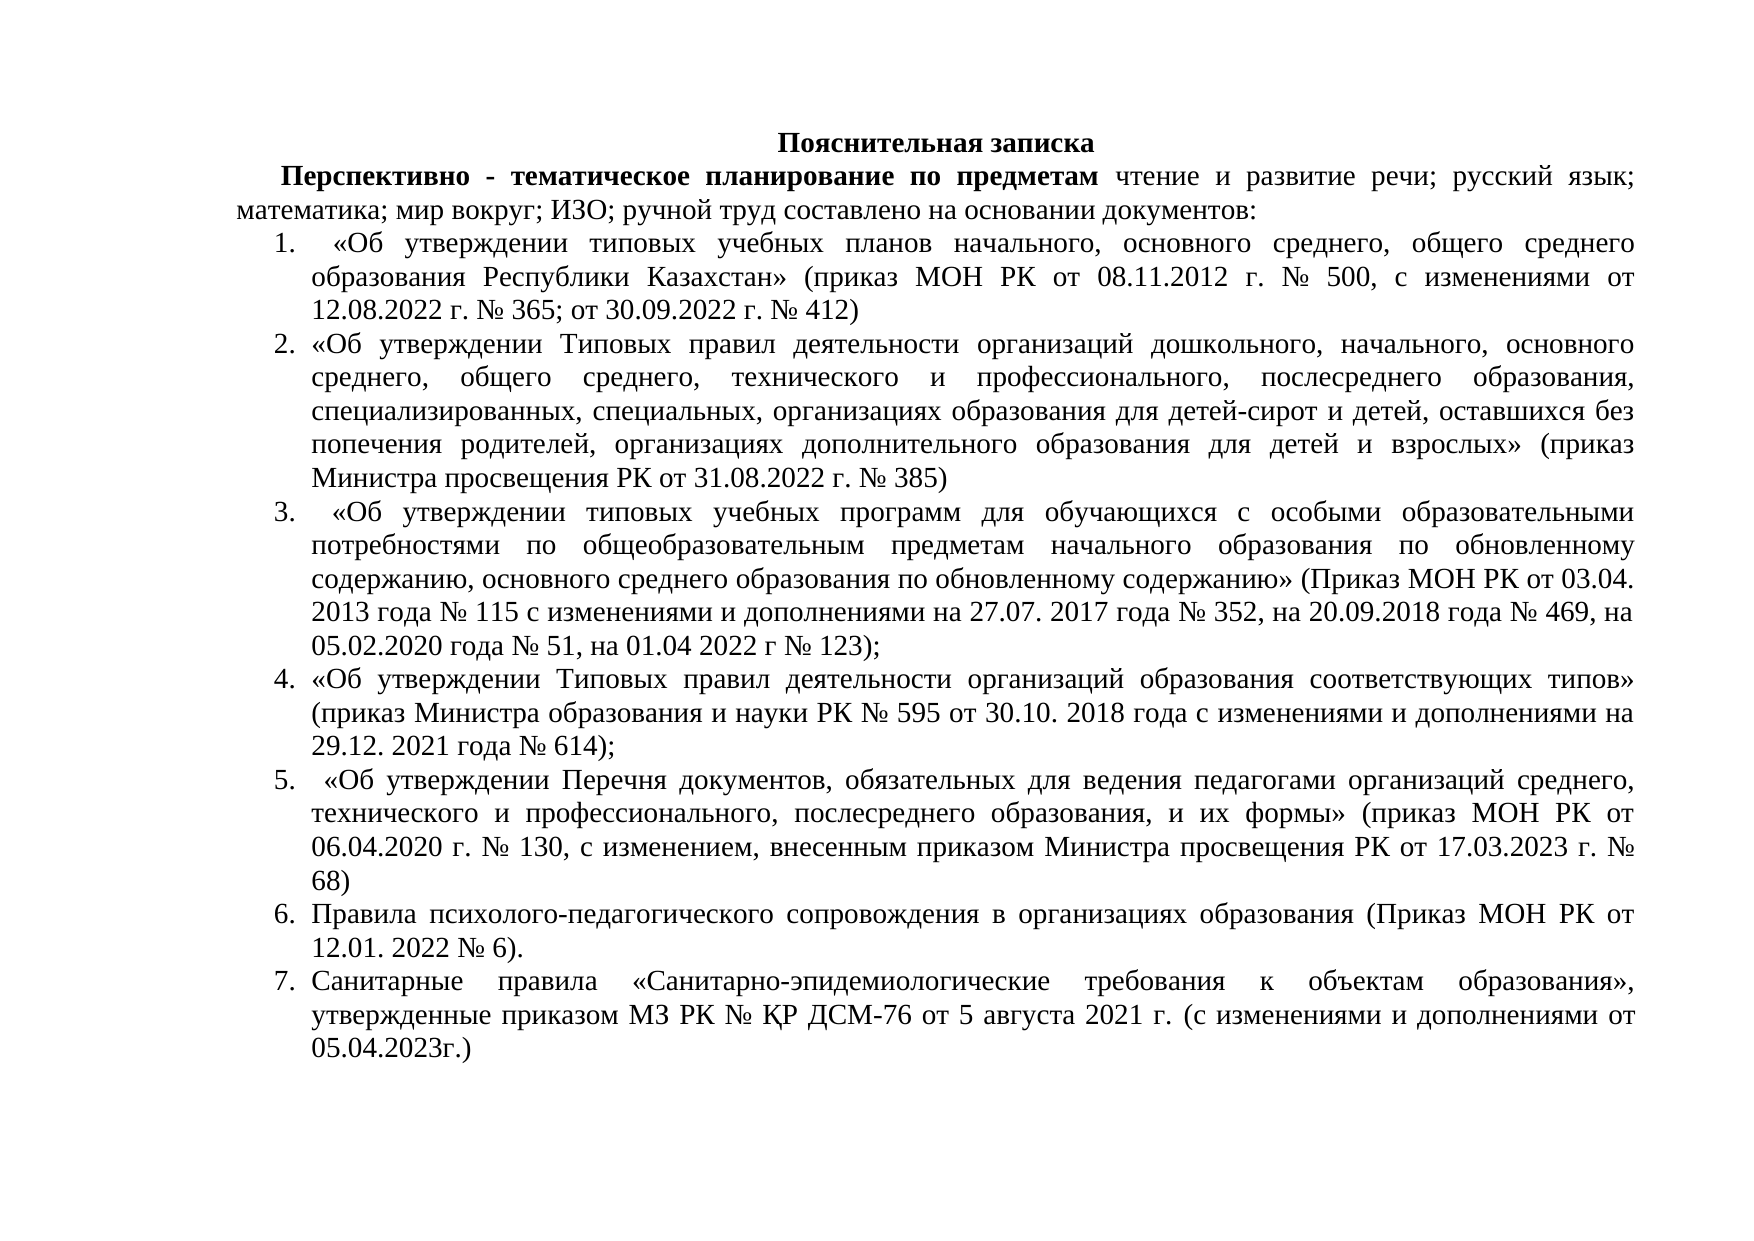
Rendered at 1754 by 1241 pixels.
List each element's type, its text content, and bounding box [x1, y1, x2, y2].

list Правила психолого-педагогического сопровождения в организациях образования (Приказ МОН РК от 12.01. 2022 № 6). [274, 896, 1636, 963]
list «Об утверждении типовых учебных программ для обучающихся с особыми образовательными потребностями по общеобразовательным предметам начального образования по обновленному содержанию, основного среднего образования по обновленному содержанию» (Приказ МОН РК от 03.04. 2013 года № 115 с изменениями и дополнениями на 27.07. 2017 года № 352, на 20.09.2018 года № 469, на 05.02.2020 года № 51, на 01.04 2022 г № 123); [274, 494, 1636, 661]
text Перспективно - тематическое планирование по предметам чтение и развитие речи; русский язык; математика; мир вокруг; ИЗО; ручной труд составлено на основании документов: [236, 158, 1636, 225]
text Пояснительная записка [236, 125, 1636, 158]
list «Об утверждении типовых учебных планов начального, основного среднего, общего среднего образования Республики Казахстан» (приказ МОН РК от 08.11.2012 г. № 500, с изменениями от 12.08.2022 г. № 365; от 30.09.2022 г. № 412) [274, 225, 1636, 326]
list Санитарные правила «Санитарно-эпидемиологические требования к объектам образования», утвержденные приказом МЗ РК № ҚР ДСМ-76 от 5 августа 2021 г. (с изменениями и дополнениями от 05.04.2023г.) [274, 963, 1636, 1064]
list «Об утверждении Типовых правил деятельности организаций образования соответствующих типов» (приказ Министра образования и науки РК № 595 от 30.10. 2018 года с изменениями и дополнениями на 29.12. 2021 года № 614); [274, 661, 1636, 762]
list «Об утверждении Типовых правил деятельности организаций дошкольного, начального, основного среднего, общего среднего, технического и профессионального, послесреднего образования, специализированных, специальных, организациях образования для детей-сирот и детей, оставшихся без попечения родителей, организациях дополнительного образования для детей и взрослых» (приказ Министра просвещения РК от 31.08.2022 г. № 385) [274, 326, 1636, 494]
list «Об утверждении Перечня документов, обязательных для ведения педагогами организаций среднего, технического и профессионального, послесреднего образования, и их формы» (приказ МОН РК от 06.04.2020 г. № 130, с изменением, внесенным приказом Министра просвещения РК от 17.03.2023 г. № 68) [274, 762, 1636, 896]
